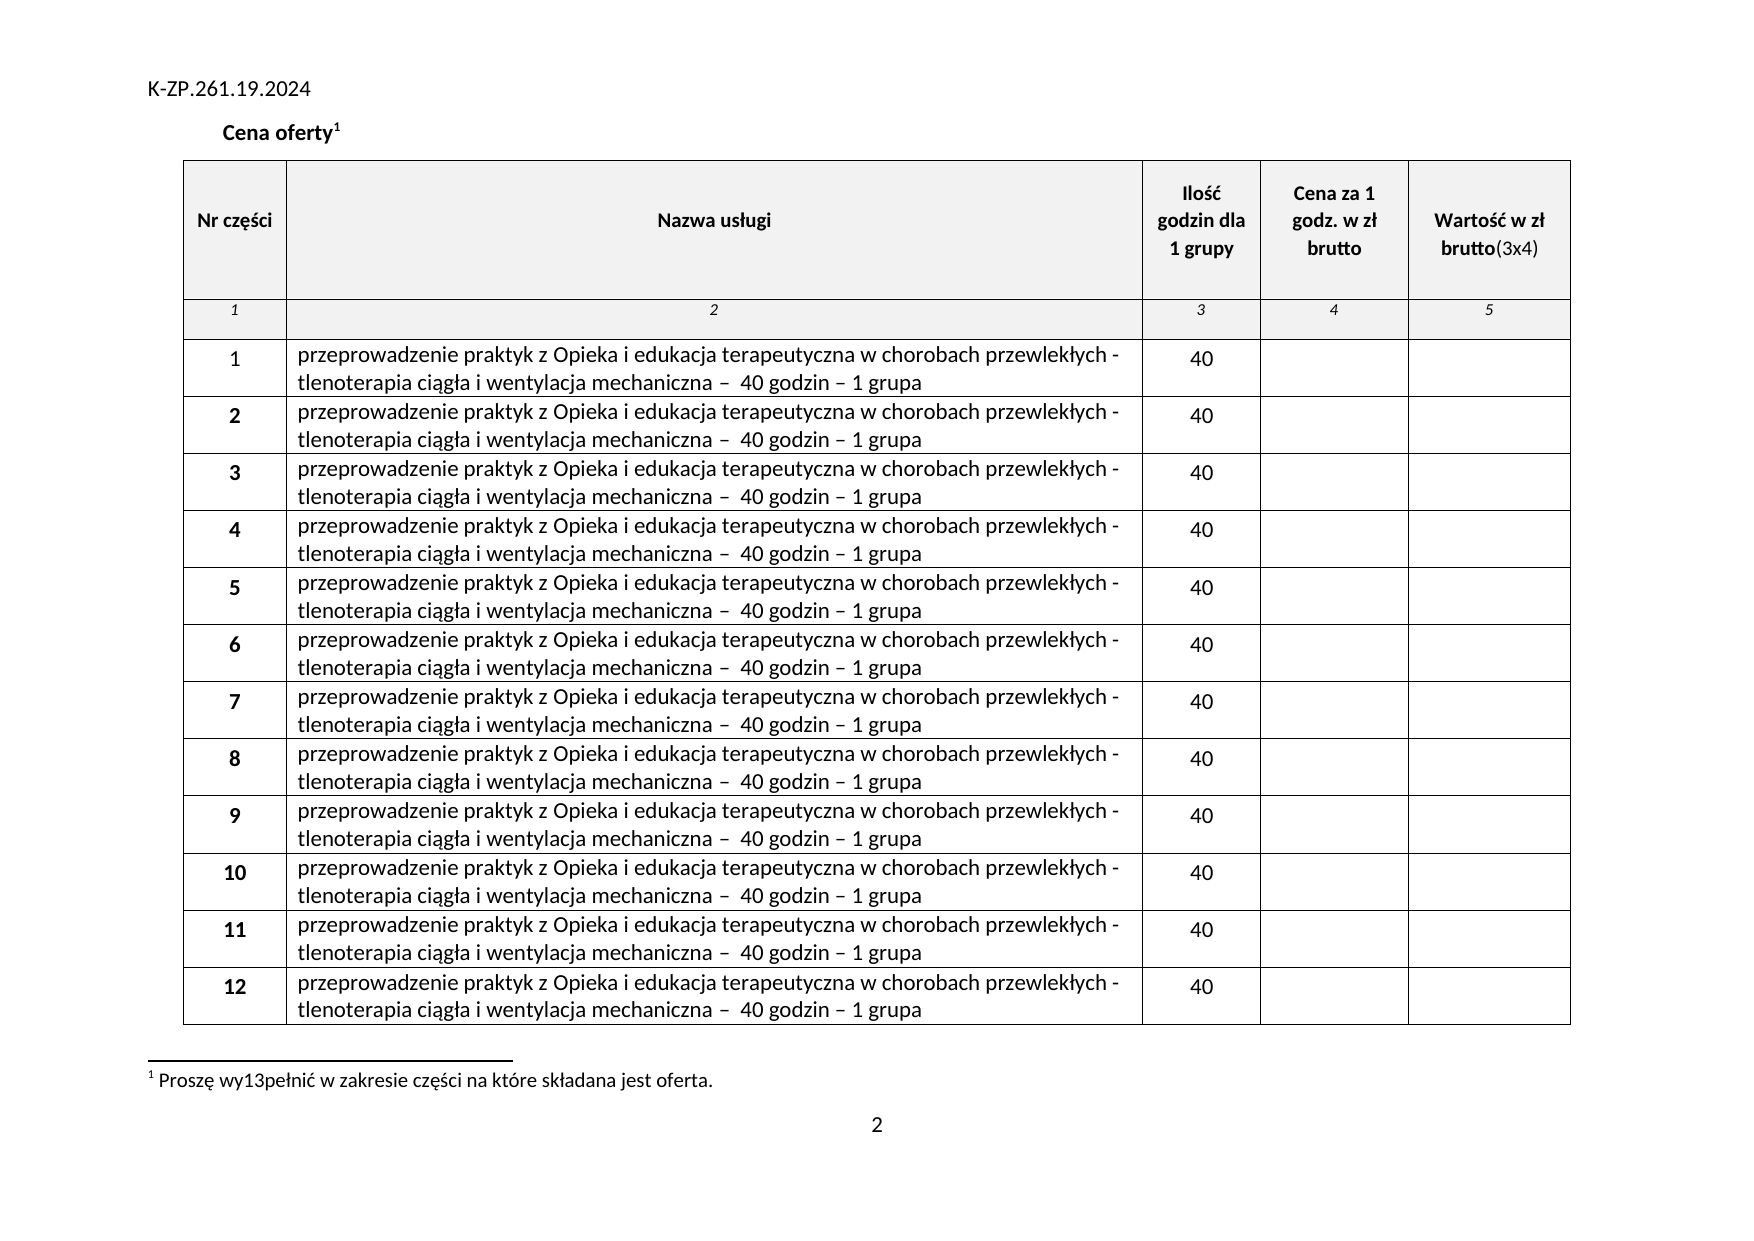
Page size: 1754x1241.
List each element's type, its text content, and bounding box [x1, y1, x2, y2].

table_cell 6 [184, 625, 286, 681]
list Cena oferty [223, 118, 1606, 146]
table_cell [1261, 340, 1408, 396]
table_cell [1261, 511, 1408, 567]
table_cell [1409, 796, 1570, 852]
table_cell [1409, 454, 1570, 510]
table_cell [1409, 625, 1570, 681]
table_cell 4 [1261, 300, 1408, 339]
table_cell 40 [1143, 911, 1260, 967]
table_cell 3 [184, 454, 286, 510]
table_cell [1261, 625, 1408, 681]
table_cell 40 [1143, 625, 1260, 681]
table_cell 40 [1143, 854, 1260, 909]
table_cell 2 [287, 300, 1142, 339]
table_header Nazwa usługi [287, 161, 1142, 298]
table_cell [1409, 568, 1570, 624]
table_cell [1409, 682, 1570, 738]
table_cell 40 [1143, 397, 1260, 453]
table_cell [1409, 911, 1570, 967]
table_header Nr części [184, 161, 286, 298]
table_cell 5 [184, 568, 286, 624]
table_cell 1 [184, 300, 286, 339]
table_cell [1261, 796, 1408, 852]
table_header Cena za 1 godz. w zł brutto [1261, 161, 1408, 298]
table_cell 40 [1143, 968, 1260, 1024]
table_cell [1261, 854, 1408, 909]
table_cell 11 [184, 911, 286, 967]
table_cell 8 [184, 739, 286, 795]
table_cell [1409, 511, 1570, 567]
table_cell 40 [1143, 340, 1260, 396]
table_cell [713, 968, 1142, 1024]
table_cell [1261, 739, 1408, 795]
table_cell 7 [184, 682, 286, 738]
table_cell [1261, 568, 1408, 624]
table_cell [1261, 397, 1408, 453]
table_cell 10 [184, 854, 286, 909]
table_cell [1409, 739, 1570, 795]
table_cell 3 [1143, 300, 1260, 339]
table_cell [1409, 854, 1570, 909]
table_cell 1 [184, 340, 286, 396]
table_cell [1261, 911, 1408, 967]
table_cell 40 [1143, 568, 1260, 624]
table_cell [1261, 682, 1408, 738]
table_cell 40 [1143, 739, 1260, 795]
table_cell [287, 968, 553, 1024]
table_cell 9 [184, 796, 286, 852]
table_cell 2 [184, 397, 286, 453]
table_cell [1261, 454, 1408, 510]
table_cell 5 [1409, 300, 1570, 339]
table_cell [1409, 340, 1570, 396]
table_cell 40 [1143, 454, 1260, 510]
table_cell [1409, 397, 1570, 453]
table_cell 40 [1143, 682, 1260, 738]
table_cell 40 [1143, 511, 1260, 567]
table_cell 40 [1143, 796, 1260, 852]
table_cell 12 [184, 968, 286, 1024]
table_cell 4 [184, 511, 286, 567]
table_header Ilość godzin dla 1 grupy [1143, 161, 1260, 298]
table_cell [1261, 968, 1408, 1024]
table_cell [1409, 968, 1570, 1024]
table_header Wartość w zł brutto(3x4) [1409, 161, 1570, 298]
